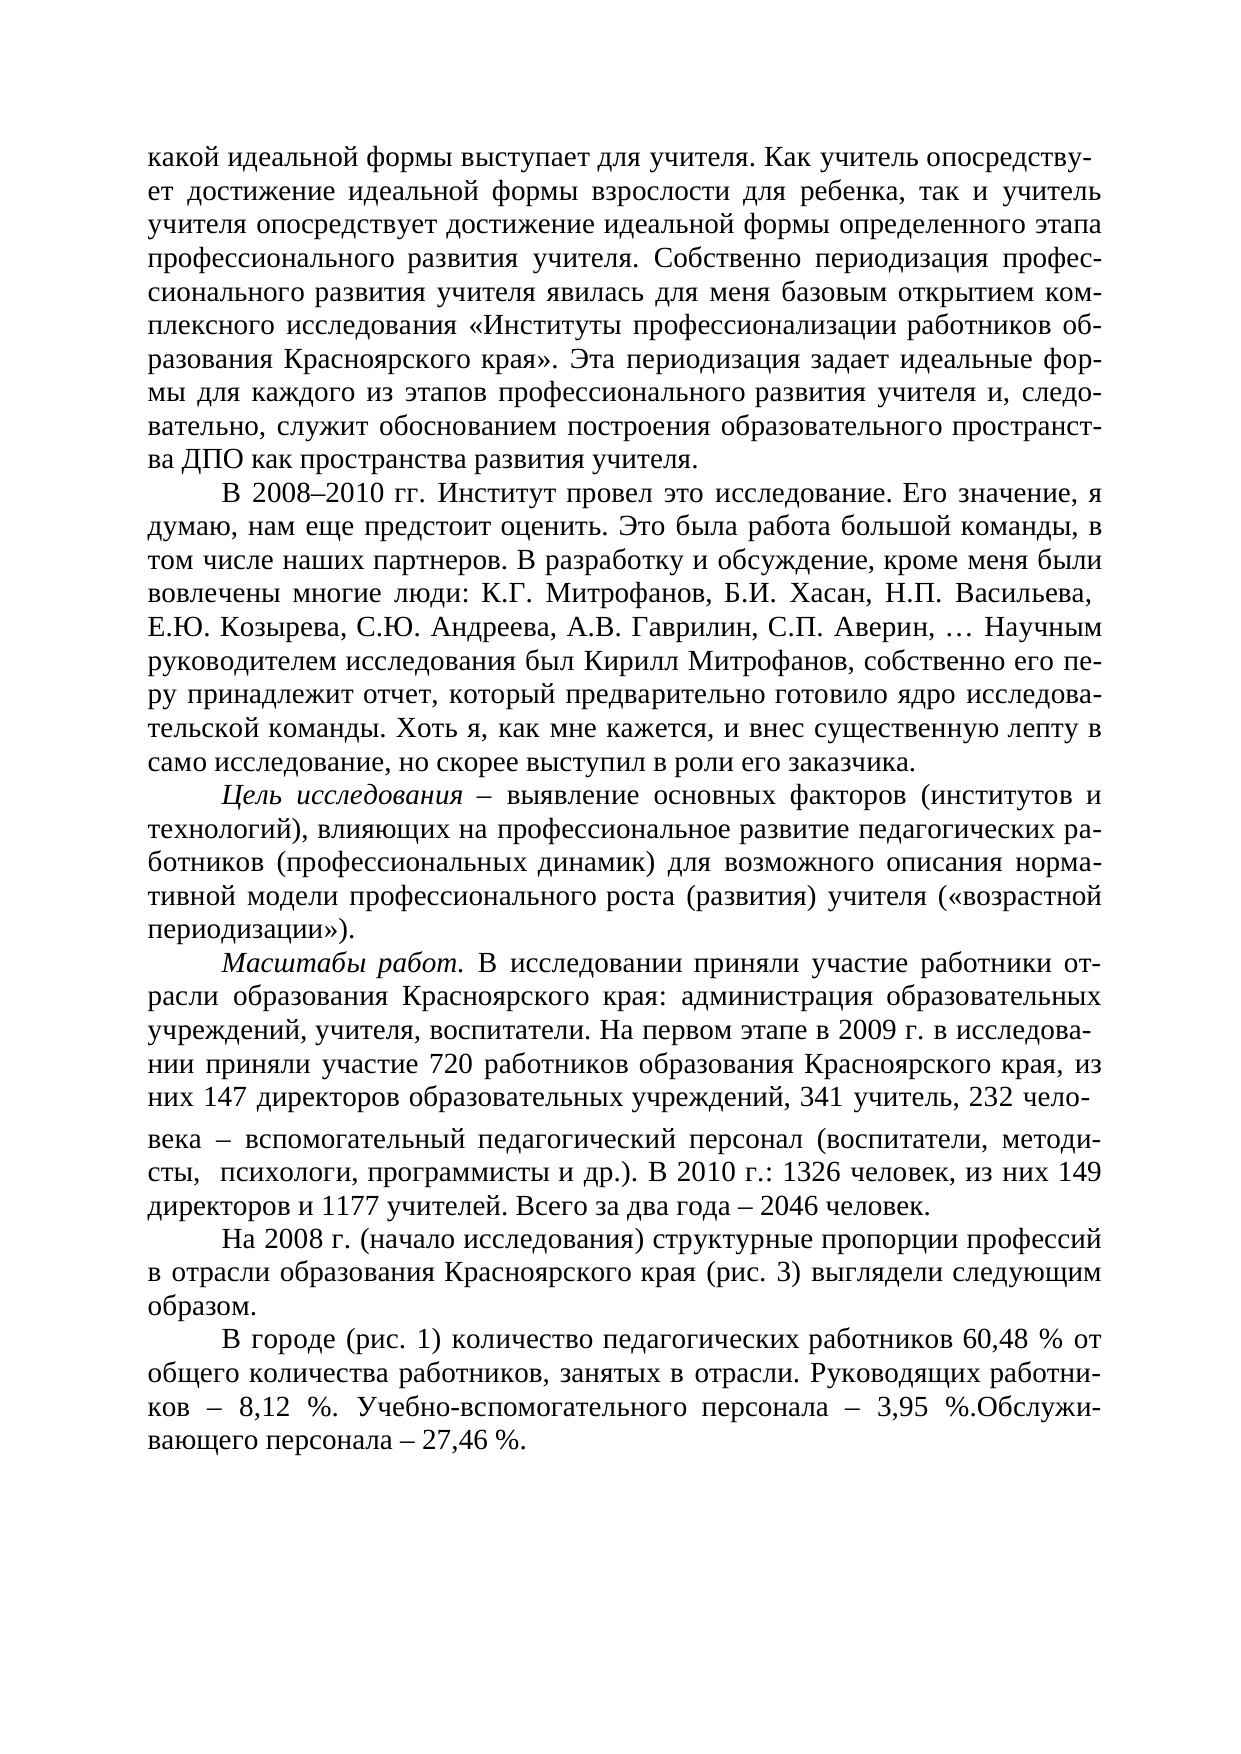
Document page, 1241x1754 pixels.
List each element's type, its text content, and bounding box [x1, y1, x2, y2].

text Цель исследования – выявление основных факторов (институтов и технологий), влияющих на профессиональное развитие педагогических ра- ботников (профессиональных динамик) для возможного описания норма- тивной модели профессионального роста (развития) учителя («возрастной периодизации»). [147, 778, 1102, 945]
text Масштабы работ. В исследовании приняли участие работники от- расли образования Красноярского края: администрация образовательных учреждений, учителя, воспитатели. На первом этапе в 2009 г. в исследова- [147, 945, 1101, 1046]
text В городе (рис. 1) количество педагогических работников 60,48 % от общего количества работников, занятых в отрасли. Руководящих работни- ков – 8,12 %. Учебно-вспомогательного персонала – 3,95 %.Обслужи- вающего персонала – 27,46 %. [147, 1322, 1101, 1456]
text нии приняли участие 720 работников образования Красноярского края, из них 147 директоров образовательных учреждений, 341 учитель, 232 чело- [147, 1046, 1102, 1113]
text века – вспомогательный педагогический персонал (воспитатели, методи- сты, психологи, программисты и др.). В 2010 г.: 1326 человек, из них 149 директоров и 1177 учителей. Всего за два года – 2046 человек. [147, 1121, 1101, 1221]
text На 2008 г. (начало исследования) структурные пропорции профессий в отрасли образования Красноярского края (рис. 3) выглядели следующим образом. [147, 1222, 1102, 1322]
text ет достижение идеальной формы взрослости для ребенка, так и учитель учителя опосредствует достижение идеальной формы определенного этапа профессионального развития учителя. Собственно периодизация профес- сионального развития учителя явилась для меня базовым открытием ком- плексного исследования «Институты профессионализации работников об- разования Красноярского края». Эта периодизация задает идеальные фор- мы для каждого из этапов профессионального развития учителя и, следо- вательно, служит обоснованием построения образовательного пространст- ва ДПО как пространства развития учителя. [147, 173, 1102, 475]
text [147, 139, 1102, 173]
text В 2008–2010 гг. Институт провел это исследование. Его значение, я думаю, нам еще предстоит оценить. Это была работа большой команды, в том числе наших партнеров. В разработку и обсуждение, кроме меня были вовлечены многие люди: К.Г. Митрофанов, Б.И. Хасан, Н.П. Васильева, [147, 475, 1102, 609]
text Е.Ю. Козырева, С.Ю. Андреева, А.В. Гаврилин, С.П. Аверин, … Научным руководителем исследования был Кирилл Митрофанов, собственно его пе- ру принадлежит отчет, который предварительно готовило ядро исследова- тельской команды. Хоть я, как мне кажется, и внес существенную лепту в само исследование, но скорее выступил в роли его заказчика. [147, 610, 1102, 778]
